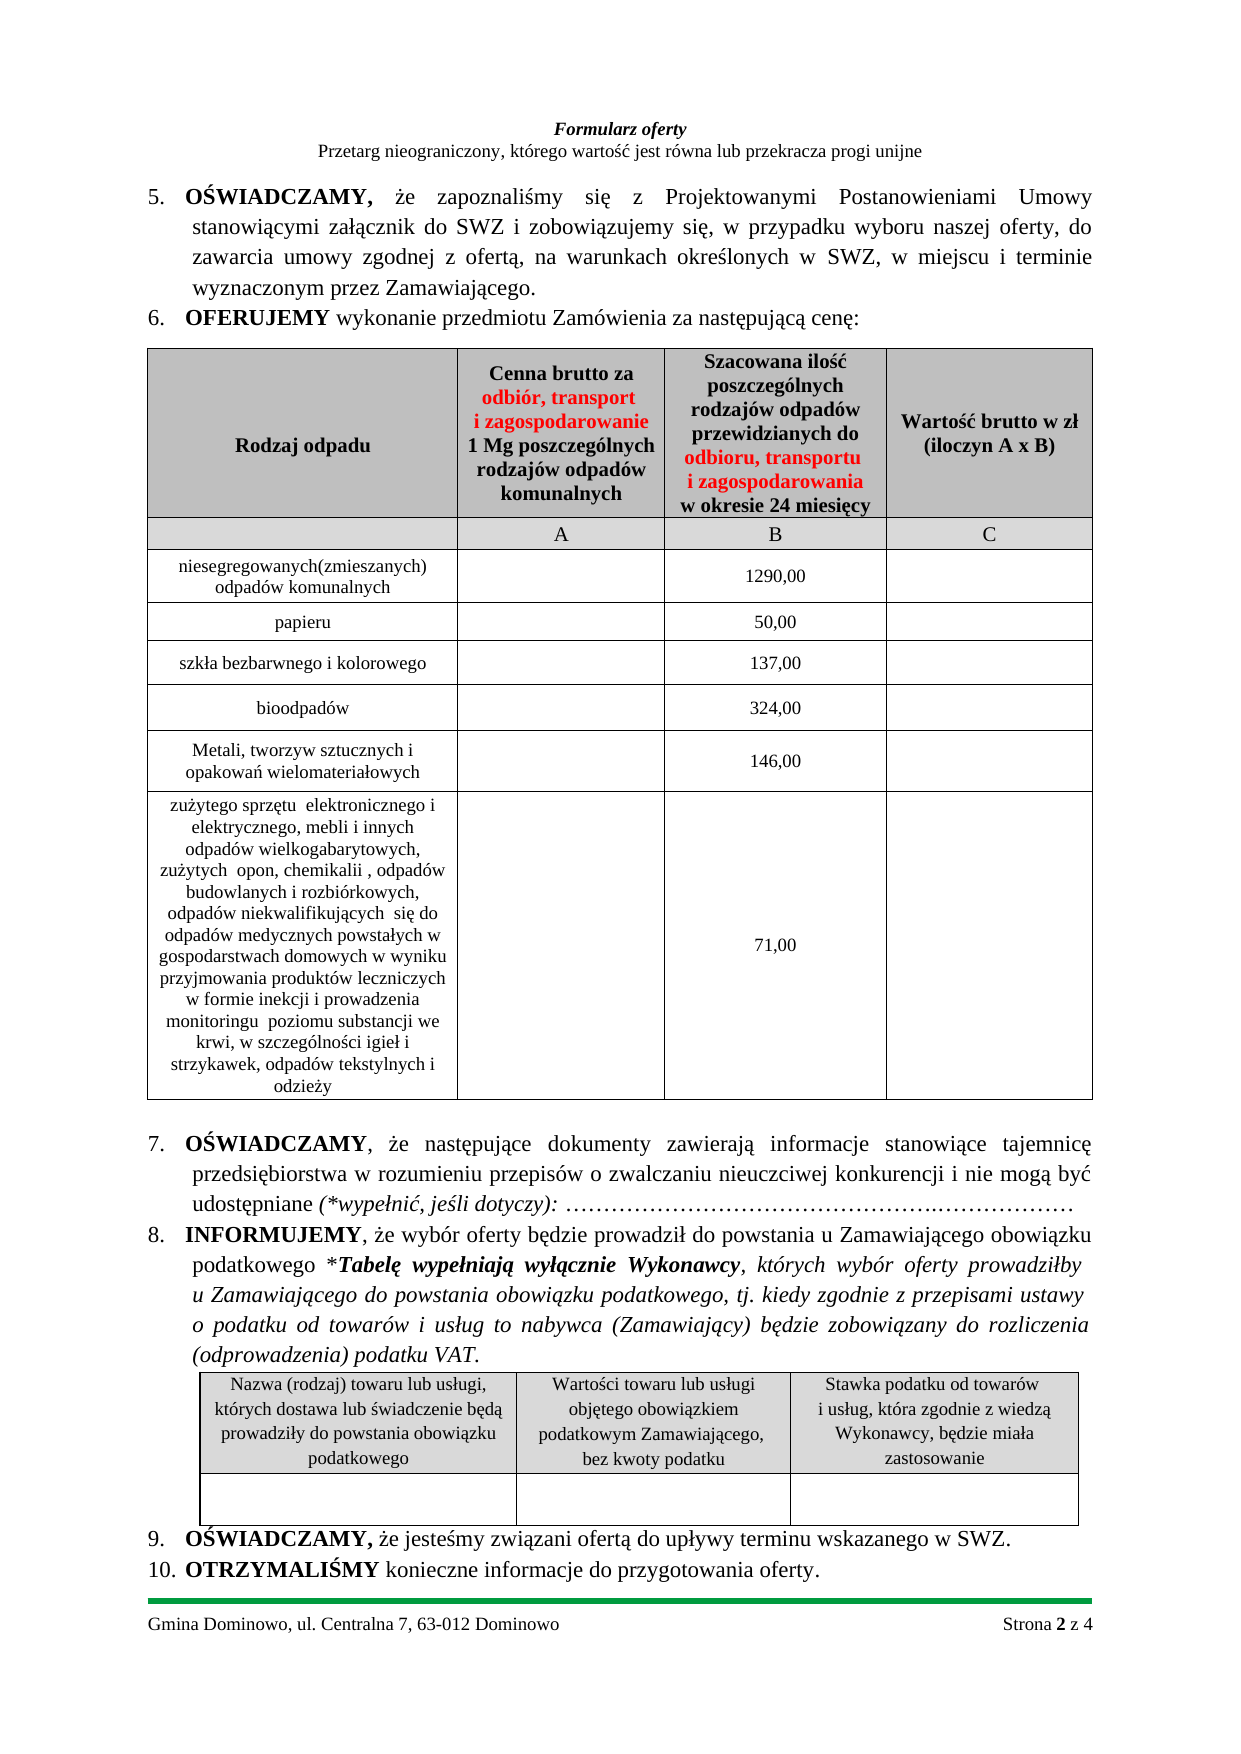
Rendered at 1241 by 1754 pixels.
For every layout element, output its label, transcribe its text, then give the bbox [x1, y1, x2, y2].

table_cell A [458, 518, 664, 549]
table_cell 71,00 [665, 792, 886, 1099]
table_cell 146,00 [665, 731, 886, 791]
table_cell C [887, 518, 1092, 549]
table_cell [458, 792, 664, 1099]
list OŚWIADCZAMY, że zapoznaliśmy się z Projektowanymi Postanowieniami Umowy stanowiącymi załącznik do SWZ i zobowiązujemy się, w przypadku wyboru naszej oferty, do zawarcia umowy zgodnej z ofertą, na warunkach określonych w SWZ, w miejscu i terminie wyznaczonym przez Zamawiającego. [148, 183, 1092, 300]
table_cell [887, 792, 1092, 1099]
table_cell [887, 731, 1092, 791]
table_cell [887, 685, 1092, 730]
table_cell [887, 641, 1092, 684]
table_cell [148, 518, 457, 549]
list Informujemy, że wybór oferty będzie prowadził do powstania u Zamawiającego obowiązku podatkowego *Tabelę wypełniają wyłącznie Wykonawcy, których wybór oferty prowadziłby u Zamawiającego do powstania obowiązku podatkowego, tj. kiedy zgodnie z przepisami ustawy o podatku od towarów i usług to nabywca (Zamawiający) będzie zobowiązany do rozliczenia (odprowadzenia) podatku VAT. [148, 1221, 1092, 1368]
list OFERUJEMY wykonanie przedmiotu Zamówienia za następującą cenę: [148, 304, 1092, 330]
table_header Nazwa (rodzaj) towaru lub usługi, których dostawa lub świadczenie będą prowadziły do powstania obowiązku podatkowego [201, 1373, 516, 1473]
table_cell papieru [148, 603, 457, 640]
table_cell bioodpadów [148, 685, 457, 730]
table_cell zużytego sprzętu elektronicznego i elektrycznego, mebli i innych odpadów wielkogabarytowych, zużytych opon, chemikalii , odpadów budowlanych i rozbiórkowych, odpadów niekwalifikujących się do odpadów medycznych powstałych w gospodarstwach domowych w wyniku przyjmowania produktów leczniczych w formie inekcji i prowadzenia monitoringu poziomu substancji we krwi, w szczególności igieł i strzykawek, odpadów tekstylnych i odzieży [148, 792, 457, 1099]
table_cell [887, 550, 1092, 602]
table_cell [458, 685, 664, 730]
table_cell 137,00 [665, 641, 886, 684]
list OTRZYMALIŚMY konieczne informacje do przygotowania oferty. [148, 1556, 1092, 1582]
table_cell 50,00 [665, 603, 886, 640]
table_cell Metali, tworzyw sztucznych i opakowań wielomateriałowych [148, 731, 457, 791]
table_cell [458, 731, 664, 791]
table_header Rodzaj odpadu [148, 349, 457, 517]
table_header Wartość brutto w zł (iloczyn A x B) [887, 349, 1092, 517]
table_cell 324,00 [665, 685, 886, 730]
table_header Stawka podatku od towarów i usług, która zgodnie z wiedzą Wykonawcy, będzie miała zastosowanie [791, 1373, 1078, 1473]
list OŚWIADCZAMY, że jesteśmy związani ofertą do upływy terminu wskazanego w SWZ. [148, 1526, 1092, 1552]
table_cell [517, 1474, 790, 1524]
table_cell [458, 550, 664, 602]
table_cell szkła bezbarwnego i kolorowego [148, 641, 457, 684]
table_cell [791, 1474, 1078, 1524]
table_cell [458, 641, 664, 684]
table_cell [887, 603, 1092, 640]
table_cell 1290,00 [665, 550, 886, 602]
table_cell B [665, 518, 886, 549]
table_header Wartości towaru lub usługi objętego obowiązkiem podatkowym Zamawiającego, bez kwoty podatku [517, 1373, 790, 1473]
table_cell [458, 603, 664, 640]
table_header Szacowana ilość poszczególnych rodzajów odpadów przewidzianych do odbioru, transportu i zagospodarowania w okresie 24 miesięcy [665, 349, 886, 517]
table_cell [201, 1474, 516, 1524]
table_cell niesegregowanych(zmieszanych) odpadów komunalnych [148, 550, 457, 602]
list Oświadczamy, że następujące dokumenty zawierają informacje stanowiące tajemnicę przedsiębiorstwa w rozumieniu przepisów o zwalczaniu nieuczciwej konkurencji i nie mogą być udostępniane (*wypełnić, jeśli dotyczy): ………………………………………….……………… [148, 1130, 1092, 1217]
table_header Cenna brutto za odbiór, transport i zagospodarowanie 1 Mg poszczególnych rodzajów odpadów komunalnych [458, 349, 664, 517]
